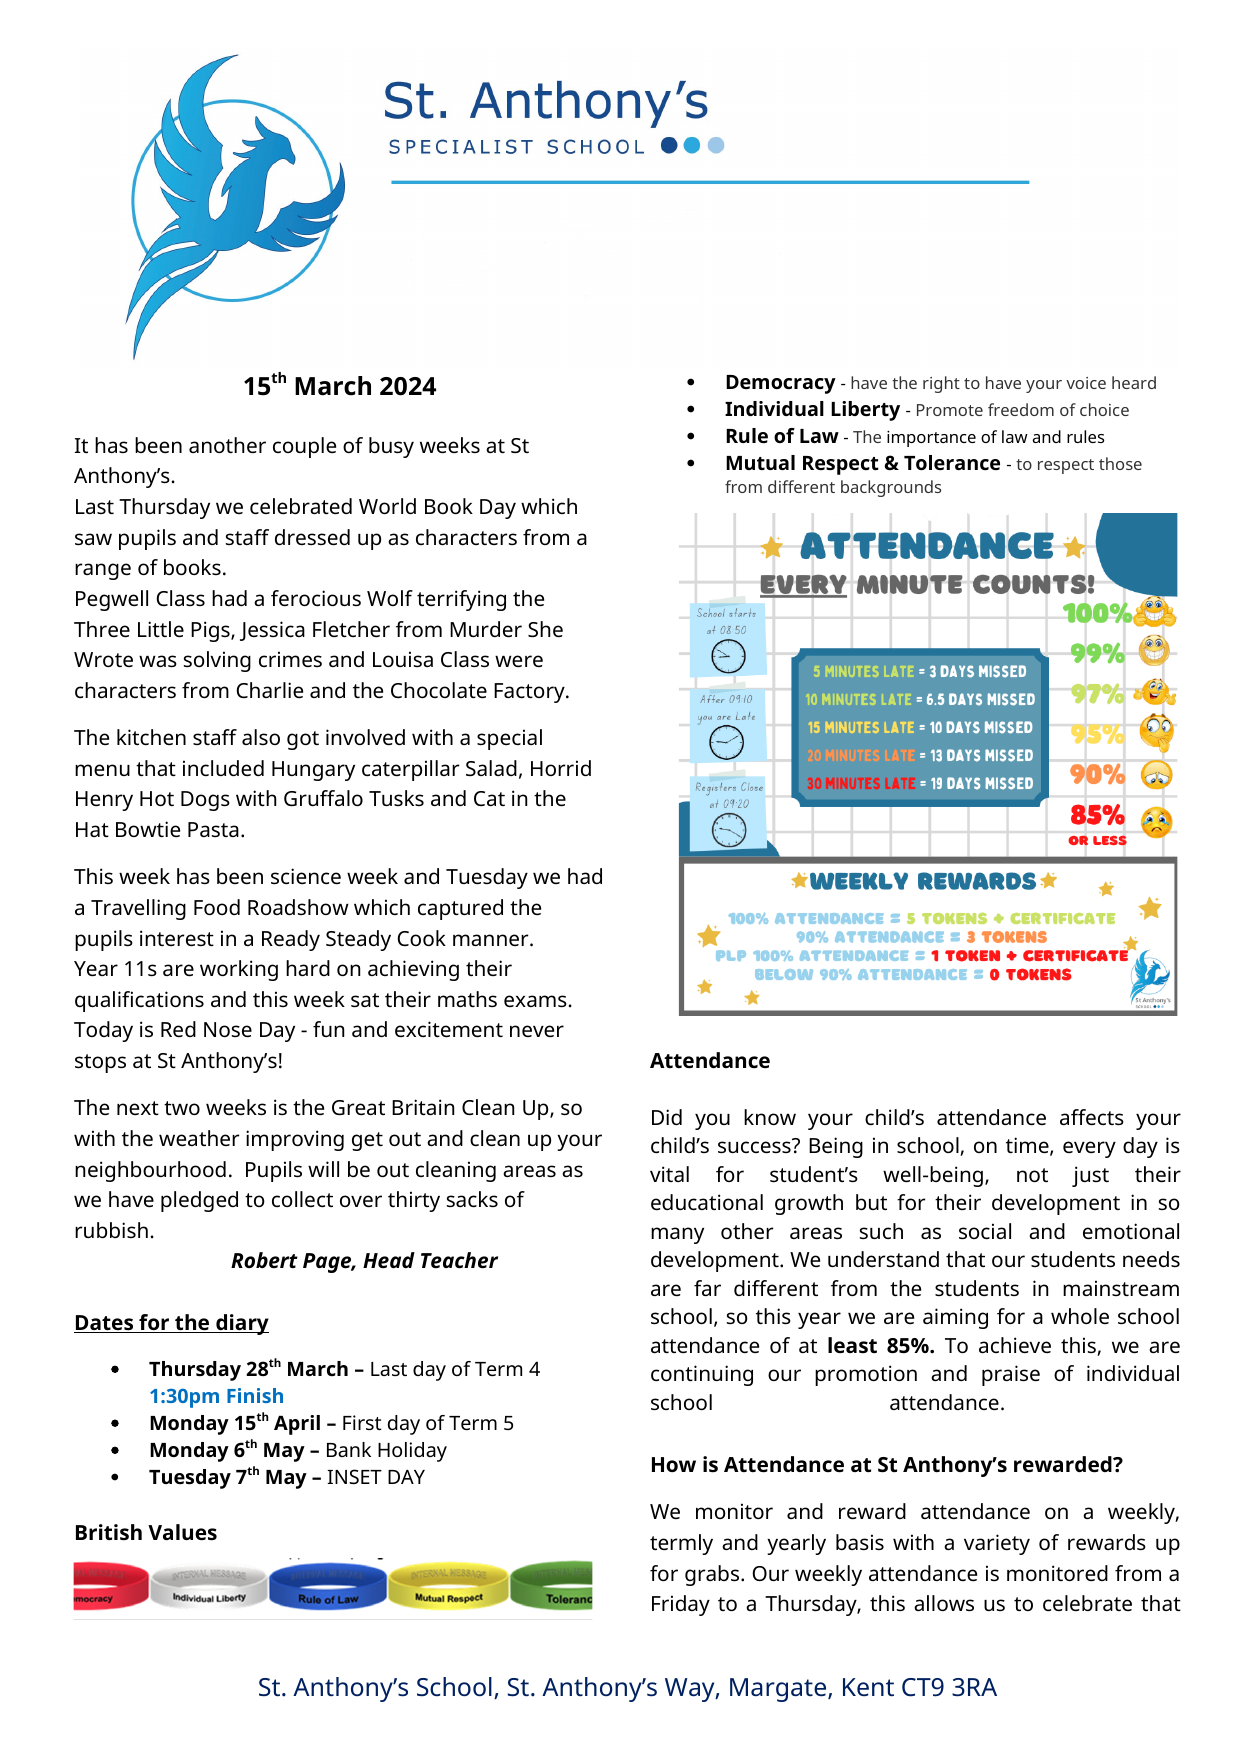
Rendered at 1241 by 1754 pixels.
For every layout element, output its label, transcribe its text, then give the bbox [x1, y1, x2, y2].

list Mutual Respect & Tolerance - to respect those from different backgrounds [687, 449, 1181, 499]
list Monday 15th April – First day of Term 5 [111, 1409, 605, 1436]
text This week has been science week and Tuesday we had a Travelling Food Roadshow which captured the pupils interest in a Ready Steady Cook manner. Year 11s are working hard on achieving their qualifications and this week sat their maths exams. Today is Red Nose Day - fun and excitement never stops at St Anthony’s! [74, 862, 605, 1074]
text How is Attendance at St Anthony’s rewarded? [650, 1450, 1181, 1478]
list Democracy - have the right to have your voice heard [687, 368, 1181, 395]
list Rule of Law - The importance of law and rules [687, 422, 1181, 449]
picture [677, 513, 1177, 1013]
text 15th March 2024 [74, 368, 605, 431]
text The kitchen staff also got involved with a special menu that included Hungary caterpillar Salad, Horrid Henry Hot Dogs with Gruffalo Tusks and Cat in the Hat Bowtie Pasta. [74, 723, 605, 843]
list Monday 6th May – Bank Holiday [111, 1436, 605, 1463]
picture [73, 44, 1182, 368]
text It has been another couple of busy weeks at St Anthony’s. Last Thursday we celebrated World Book Day which saw pupils and staff dressed up as characters from a range of books. Pegwell Class had a ferocious Wolf terrifying the Three Little Pigs, Jessica Fletcher from Murder She Wrote was solving crimes and Louisa Class were characters from Charlie and the Chocolate Factory. [74, 431, 605, 704]
text The next two weeks is the Great Britain Clean Up, so with the weather improving get out and clean up your neighbourhood. Pupils will be out cleaning areas as we have pledged to collect over thirty sacks of rubbish. Robert Page, Head Teacher Dates for the diary [74, 1093, 605, 1336]
list Individual Liberty - Promote freedom of choice [687, 395, 1181, 422]
list Tuesday 7th May – INSET DAY [111, 1463, 605, 1490]
picture [73, 1558, 593, 1620]
list Thursday 28th March – Last day of Term 4 1:30pm Finish [111, 1355, 605, 1409]
